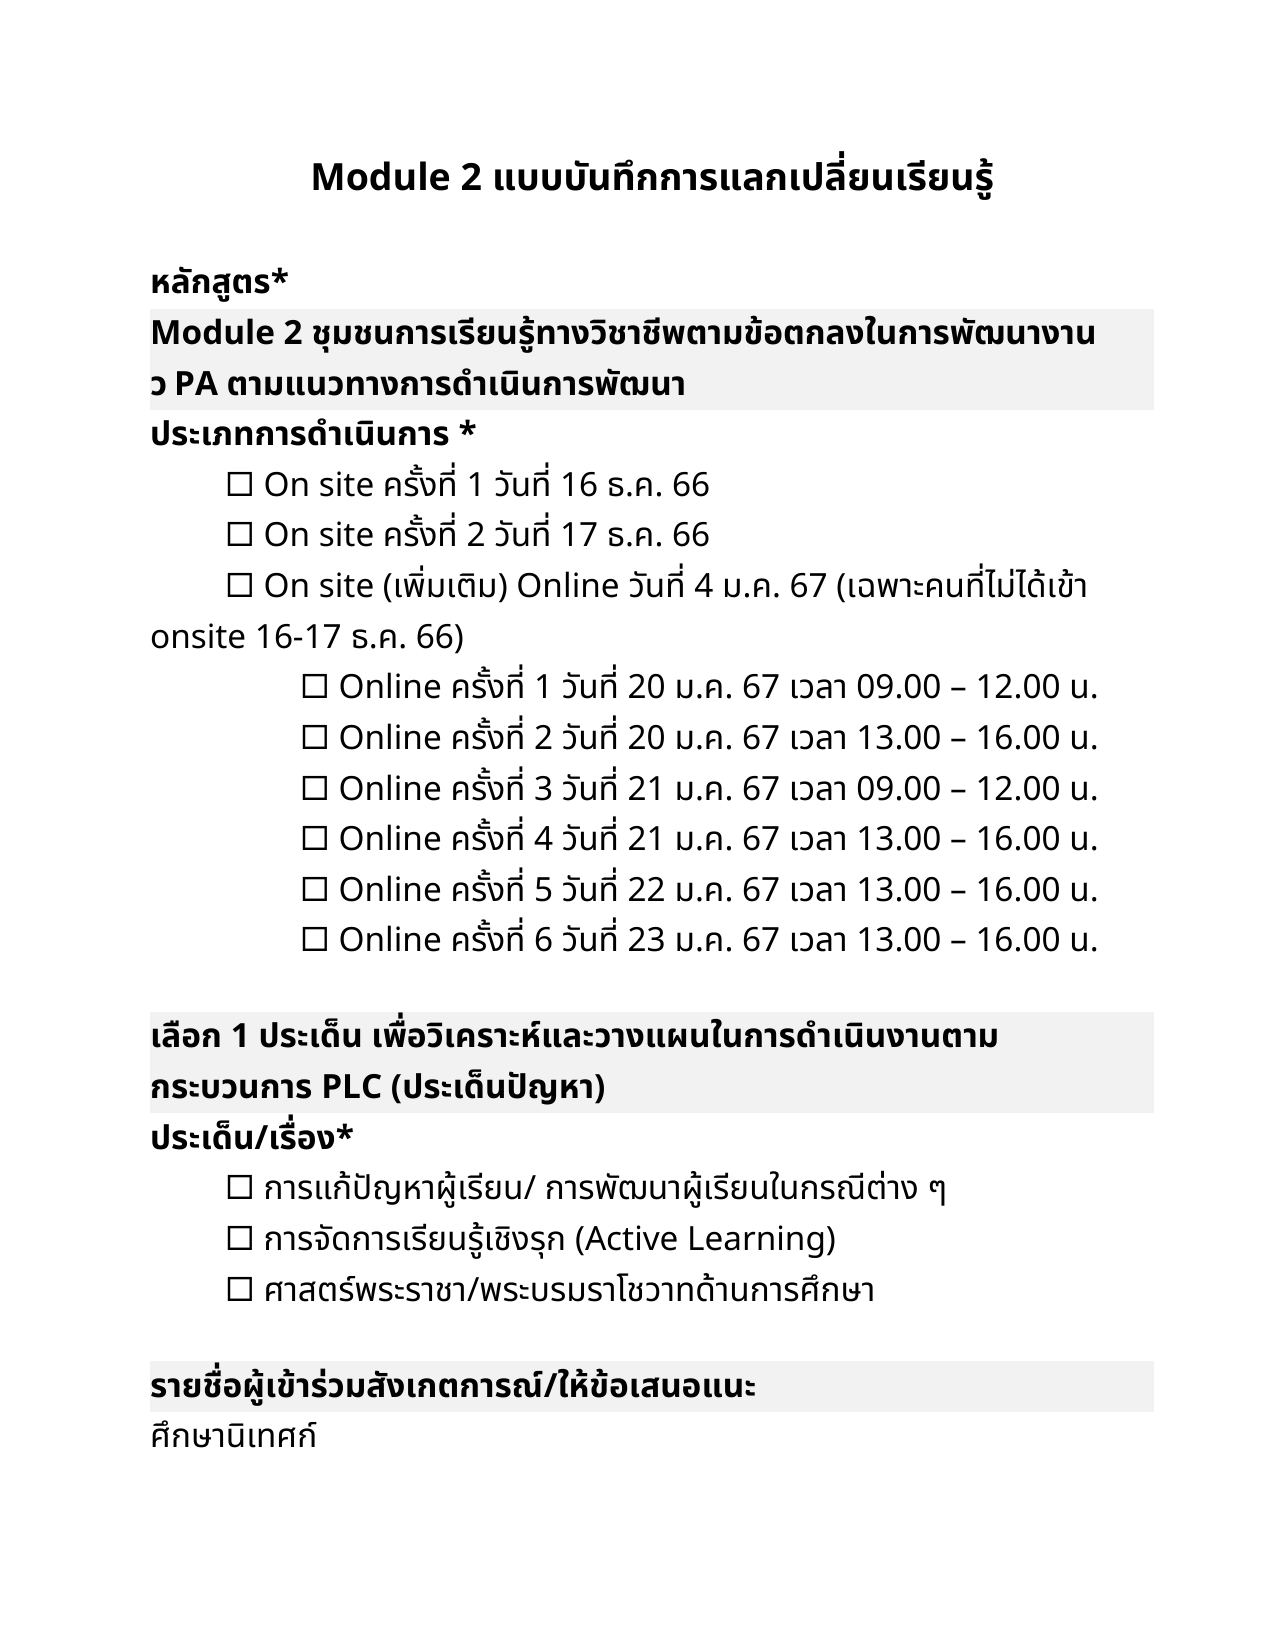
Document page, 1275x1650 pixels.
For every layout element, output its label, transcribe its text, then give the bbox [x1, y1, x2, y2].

text ประเภทการดำเนินการ * [150, 410, 1154, 461]
text ประเด็น/เรื่อง* [150, 1113, 1154, 1164]
text หลักสูตร* [150, 258, 1154, 309]
text การแก้ปัญหาผู้เรียน/ การพัฒนาผู้เรียนในกรณีต่าง ๆ [150, 1164, 1154, 1215]
text On site (เพิ่มเติม) Online วันที่ 4 ม.ค. 67 (เฉพาะคนที่ไม่ได้เข้า onsite 16-17 ธ.ค. 66) [150, 562, 1154, 663]
text Online ครั้งที่ 5 วันที่ 22 ม.ค. 67 เวลา 13.00 – 16.00 น. [150, 866, 1154, 916]
text Online ครั้งที่ 6 วันที่ 23 ม.ค. 67 เวลา 13.00 – 16.00 น. [150, 916, 1154, 967]
text Module 2 แบบบันทึกการแลกเปลี่ยนเรียนรู้ [150, 150, 1154, 207]
text On site ครั้งที่ 1 วันที่ 16 ธ.ค. 66 [150, 461, 1154, 511]
text Online ครั้งที่ 1 วันที่ 20 ม.ค. 67 เวลา 09.00 – 12.00 น. [150, 663, 1154, 714]
text ศาสตร์พระราชา/พระบรมราโชวาทด้านการศึกษา [150, 1265, 1154, 1316]
text เลือก 1 ประเด็น เพื่อวิเคราะห์และวางแผนในการดำเนินงานตามกระบวนการ PLC (ประเด็นปัญหา) [150, 1012, 1154, 1113]
text Module 2 ชุมชนการเรียนรู้ทางวิชาชีพตามข้อตกลงในการพัฒนางาน วPA ตามแนวทางการดำเนินการพัฒนา [150, 309, 1154, 410]
text Online ครั้งที่ 4 วันที่ 21 ม.ค. 67 เวลา 13.00 – 16.00 น. [150, 815, 1154, 866]
text Online ครั้งที่ 3 วันที่ 21 ม.ค. 67 เวลา 09.00 – 12.00 น. [150, 764, 1154, 815]
text รายชื่อผู้เข้าร่วมสังเกตการณ์/ให้ข้อเสนอแนะ [150, 1361, 1154, 1412]
text การจัดการเรียนรู้เชิงรุก (Active Learning) [150, 1215, 1154, 1265]
text ศึกษานิเทศก์ [150, 1412, 1154, 1462]
text On site ครั้งที่ 2 วันที่ 17 ธ.ค. 66 [150, 511, 1154, 562]
text Online ครั้งที่ 2 วันที่ 20 ม.ค. 67 เวลา 13.00 – 16.00 น. [150, 714, 1154, 764]
